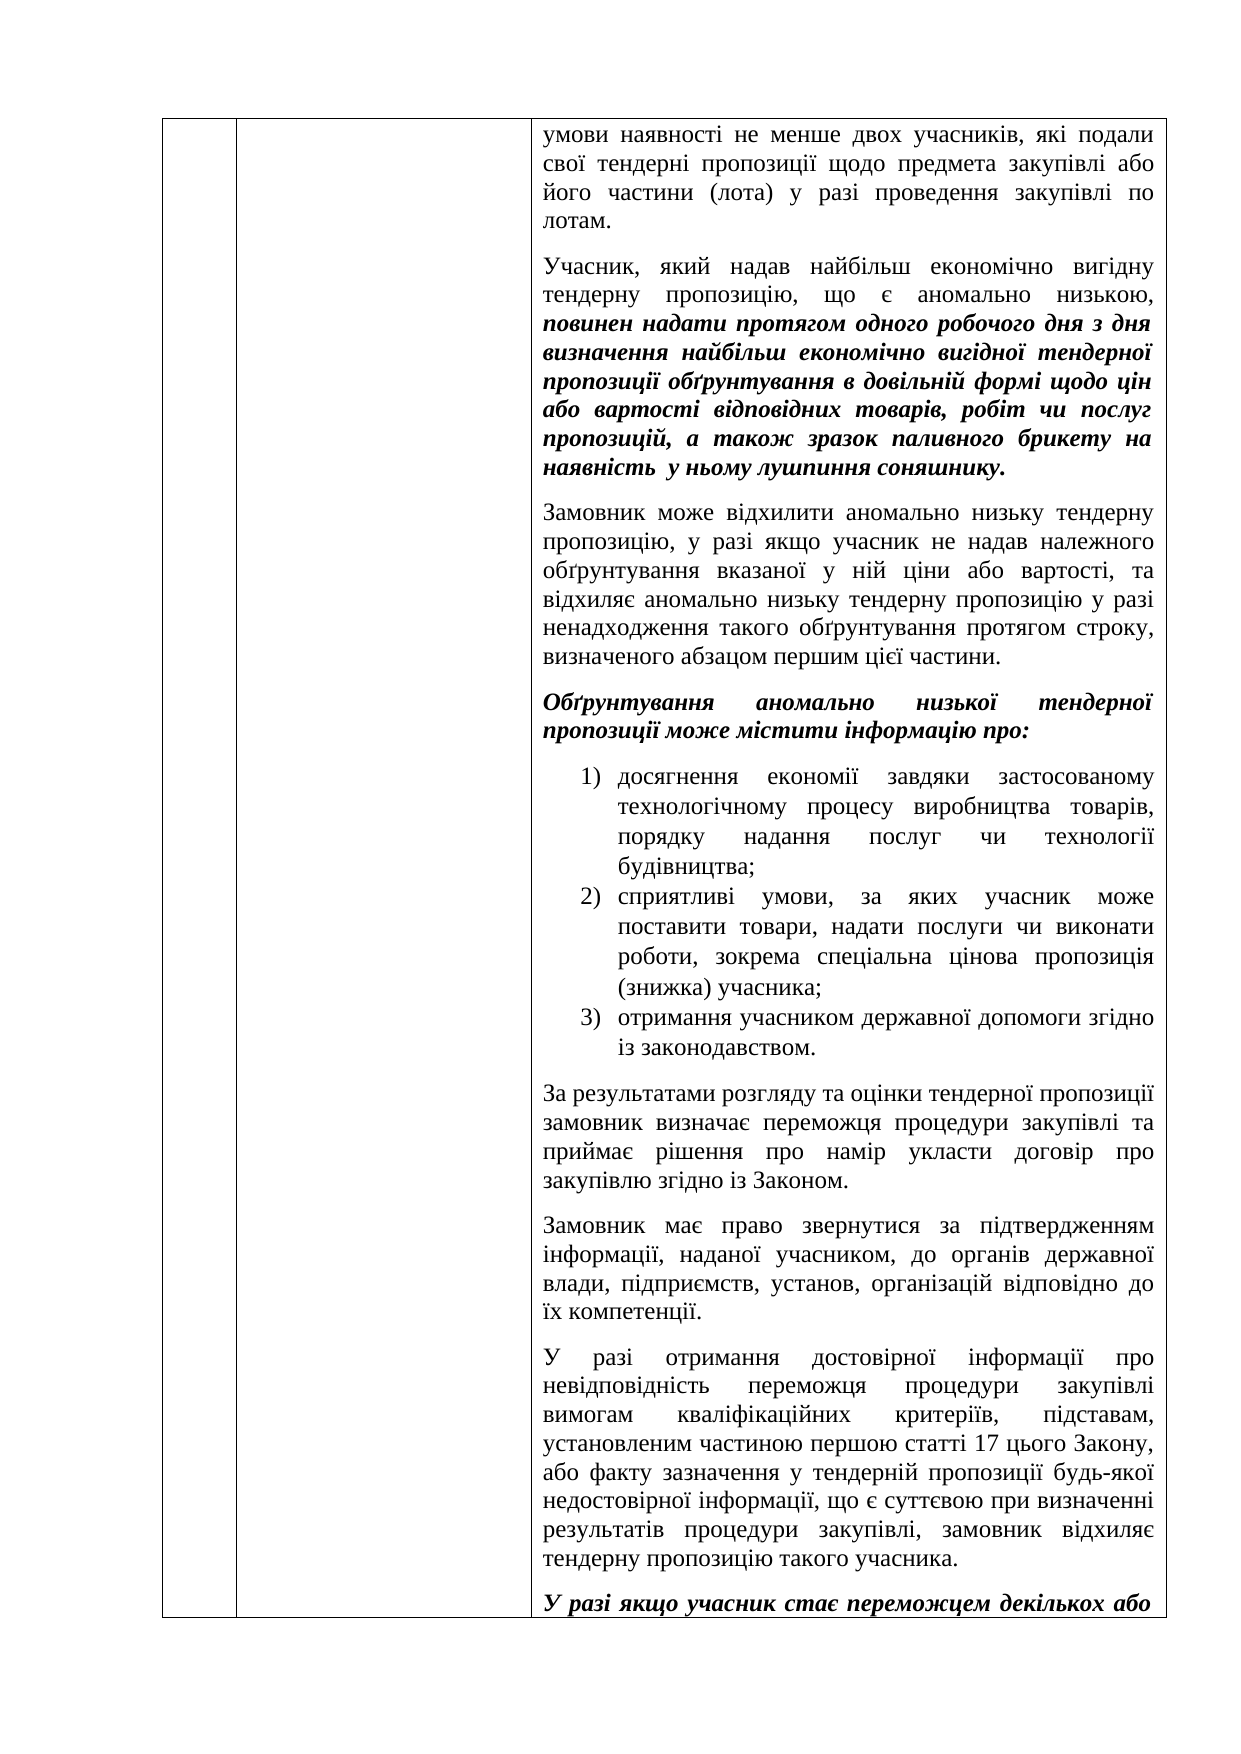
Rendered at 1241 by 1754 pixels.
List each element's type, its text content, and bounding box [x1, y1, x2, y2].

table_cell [532, 119, 1166, 1617]
table_cell 1 [163, 119, 236, 1617]
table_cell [237, 119, 531, 1617]
